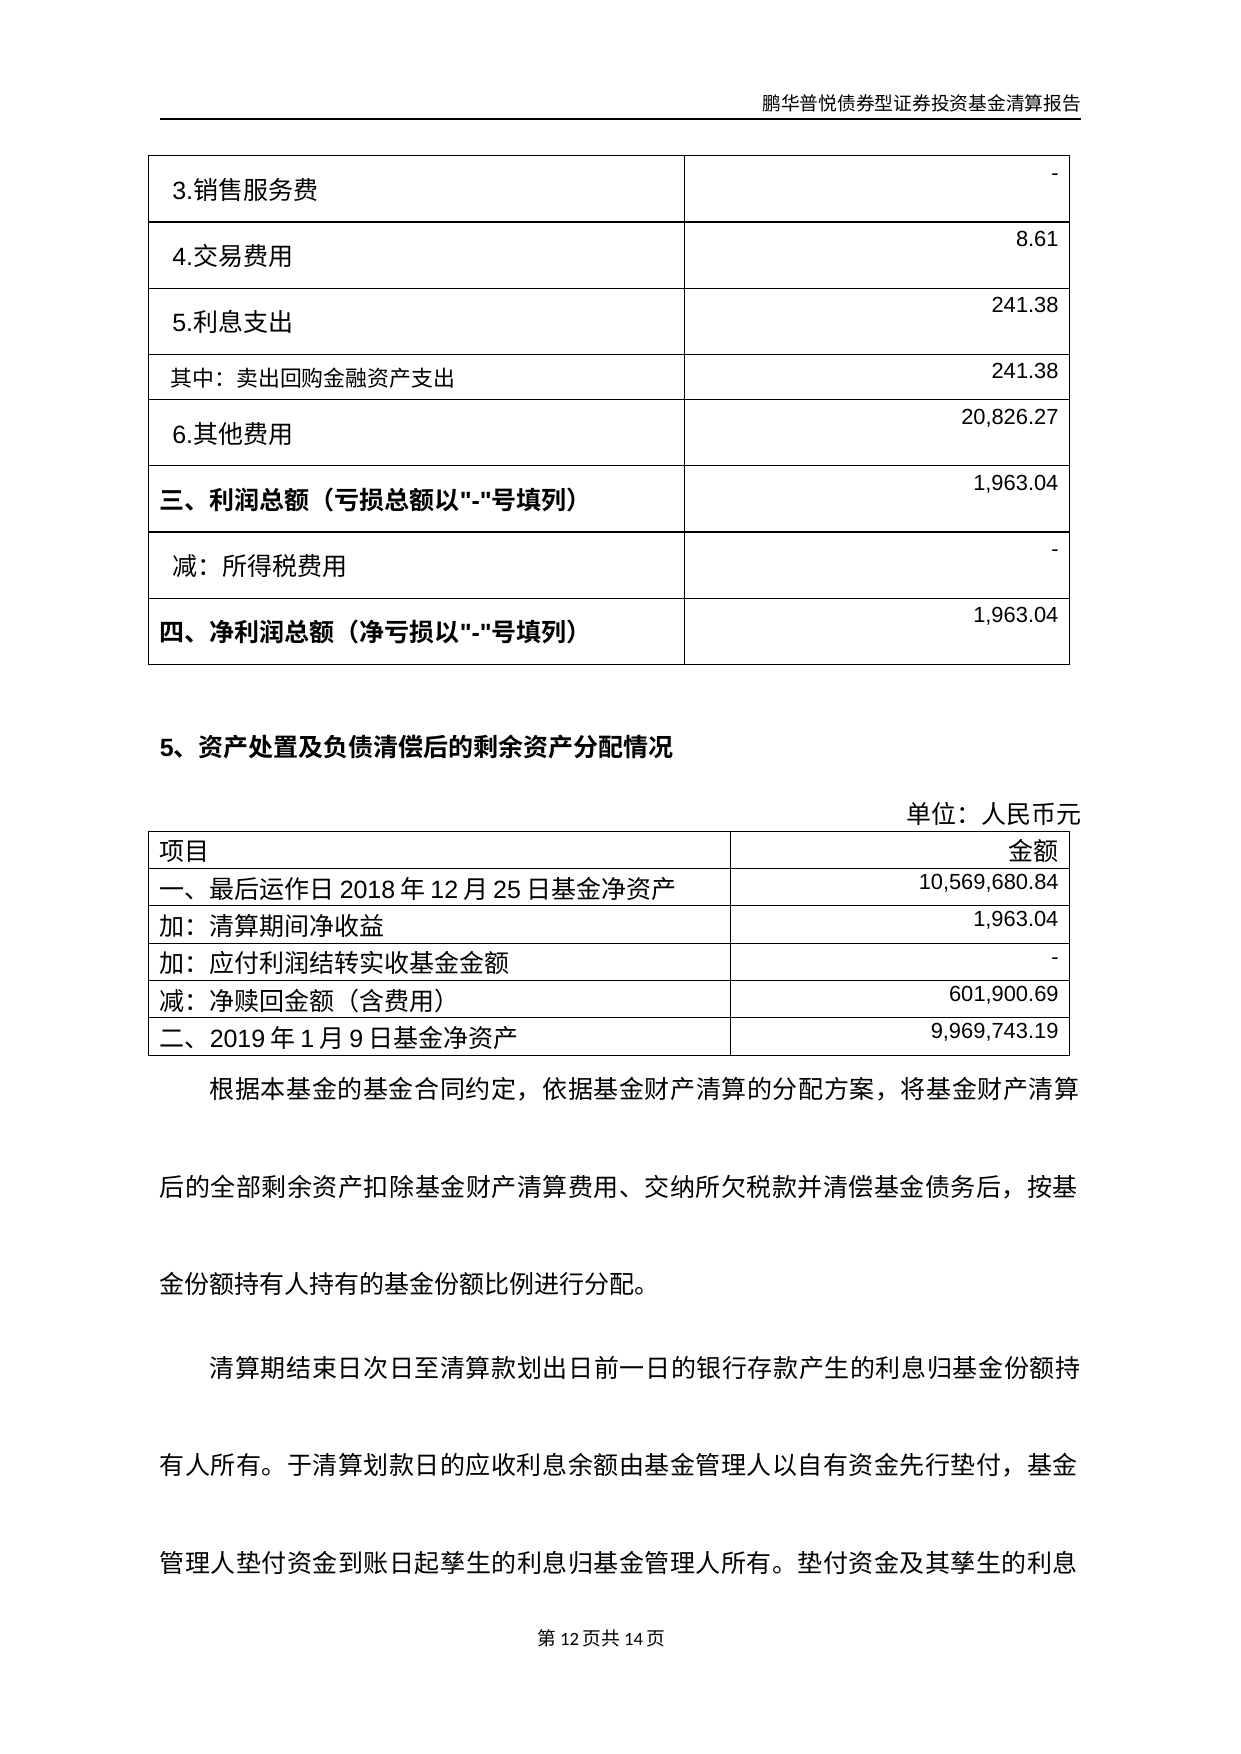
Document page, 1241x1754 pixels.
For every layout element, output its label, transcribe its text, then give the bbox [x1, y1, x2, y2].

table_header 金额 [731, 832, 1069, 868]
table_cell 5.利息支出 [149, 289, 684, 353]
table_cell 241.38 [685, 289, 1069, 353]
table_cell 加：清算期间净收益 [149, 906, 730, 943]
table_cell 241.38 [685, 355, 1069, 399]
table_cell 4.交易费用 [149, 223, 684, 287]
title 5、资产处置及负债清偿后的剩余资产分配情况 [159, 713, 1081, 778]
text 单位：人民币元 [834, 794, 1081, 831]
table_cell 1,963.04 [685, 599, 1069, 663]
table_cell - [685, 156, 1069, 221]
table_cell 减：净赎回金额（含费用） [149, 981, 730, 1017]
table_cell 四、净利润总额（净亏损以"-"号填列） [149, 599, 684, 663]
table_cell 减：所得税费用 [149, 533, 684, 597]
table_cell 三、利润总额（亏损总额以"-"号填列） [149, 466, 684, 531]
table_cell 二、2019年1月9日基金净资产 [149, 1018, 730, 1054]
table_cell 加：应付利润结转实收基金金额 [149, 944, 730, 980]
table_cell 10,569,680.84 [731, 869, 1069, 905]
table_cell 1,963.04 [685, 466, 1069, 531]
table_cell 20,826.27 [685, 400, 1069, 465]
table_cell 6.其他费用 [149, 400, 684, 465]
table_cell - [685, 533, 1069, 597]
table_cell 9,969,743.19 [731, 1018, 1069, 1054]
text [159, 1334, 1081, 1594]
table_cell 8.61 [685, 223, 1069, 287]
table_cell 3.销售服务费 [149, 156, 684, 221]
text 根据本基金的基金合同约定，依据基金财产清算的分配方案，将基金财产清算后的全部剩余资产扣除基金财产清算费用、交纳所欠税款并清偿基金债务后，按基金份额持有人持有的基金份额比例进行分配。 [159, 1056, 1081, 1316]
table_cell 1,963.04 [731, 906, 1069, 943]
table_cell 601,900.69 [731, 981, 1069, 1017]
table_cell - [731, 944, 1069, 980]
table_cell 一、最后运作日2018年12月25日基金净资产 [149, 869, 730, 905]
table_cell 其中：卖出回购金融资产支出 [149, 355, 684, 399]
table_header 项目 [149, 832, 730, 868]
